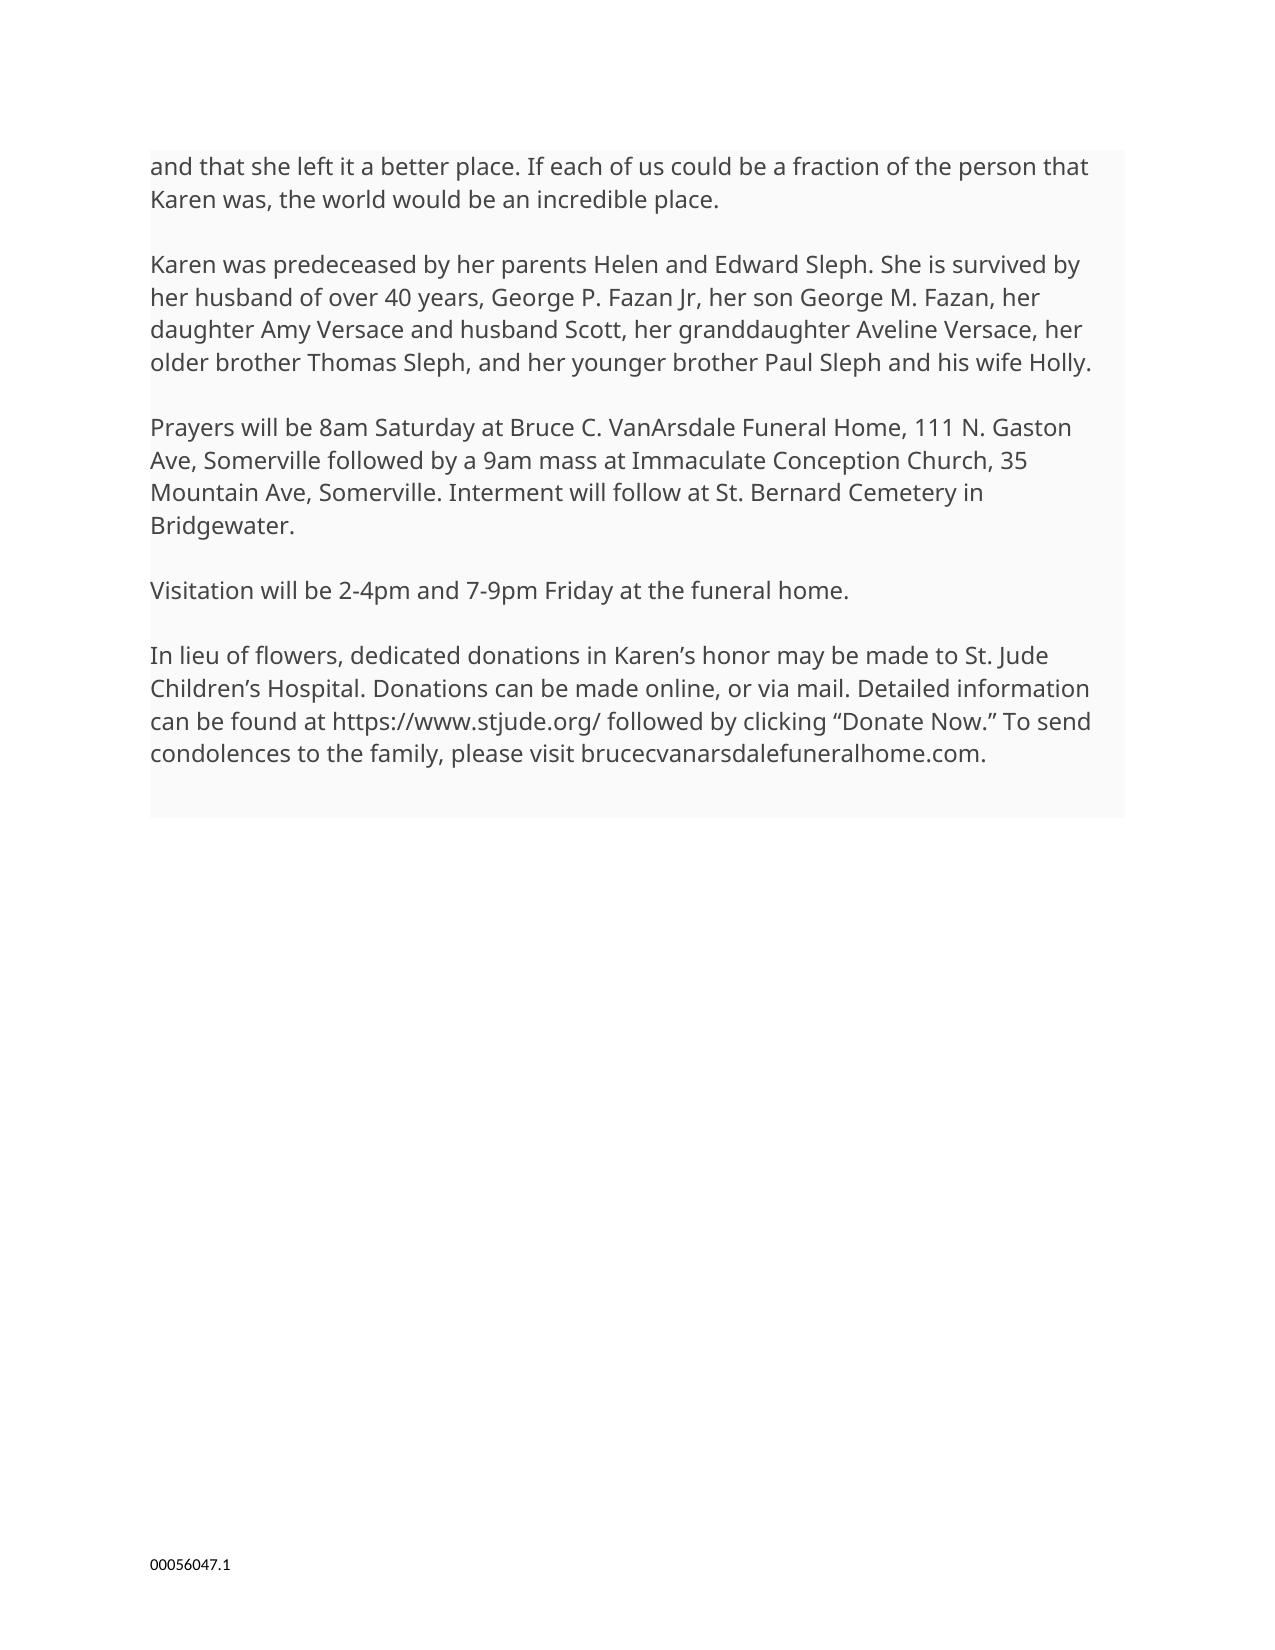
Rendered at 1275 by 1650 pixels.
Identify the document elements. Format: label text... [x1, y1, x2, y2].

text Prayers will be 8am Saturday at Bruce C. VanArsdale Funeral Home, 111 N. Gaston Ave, Somerville followed by a 9am mass at Immaculate Conception Church, 35 Mountain Ave, Somerville. Interment will follow at St. Bernard Cemetery in Bridgewater. [150, 411, 1125, 541]
text Karen was predeceased by her parents Helen and Edward Sleph. She is survived by her husband of over 40 years, George P. Fazan Jr, her son George M. Fazan, her daughter Amy Versace and husband Scott, her granddaughter Aveline Versace, her older brother Thomas Sleph, and her younger brother Paul Sleph and his wife Holly. [150, 248, 1125, 378]
text Visitation will be 2-4pm and 7-9pm Friday at the funeral home. [150, 574, 1125, 606]
text In lieu of flowers, dedicated donations in Karen’s honor may be made to St. Jude Children’s Hospital. Donations can be made online, or via mail. Detailed information can be found at https://www.stjude.org/ followed by clicking “Donate Now.” To send condolences to the family, please visit brucecvanarsdalefuneralhome.com. [150, 639, 1125, 769]
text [150, 150, 1125, 215]
